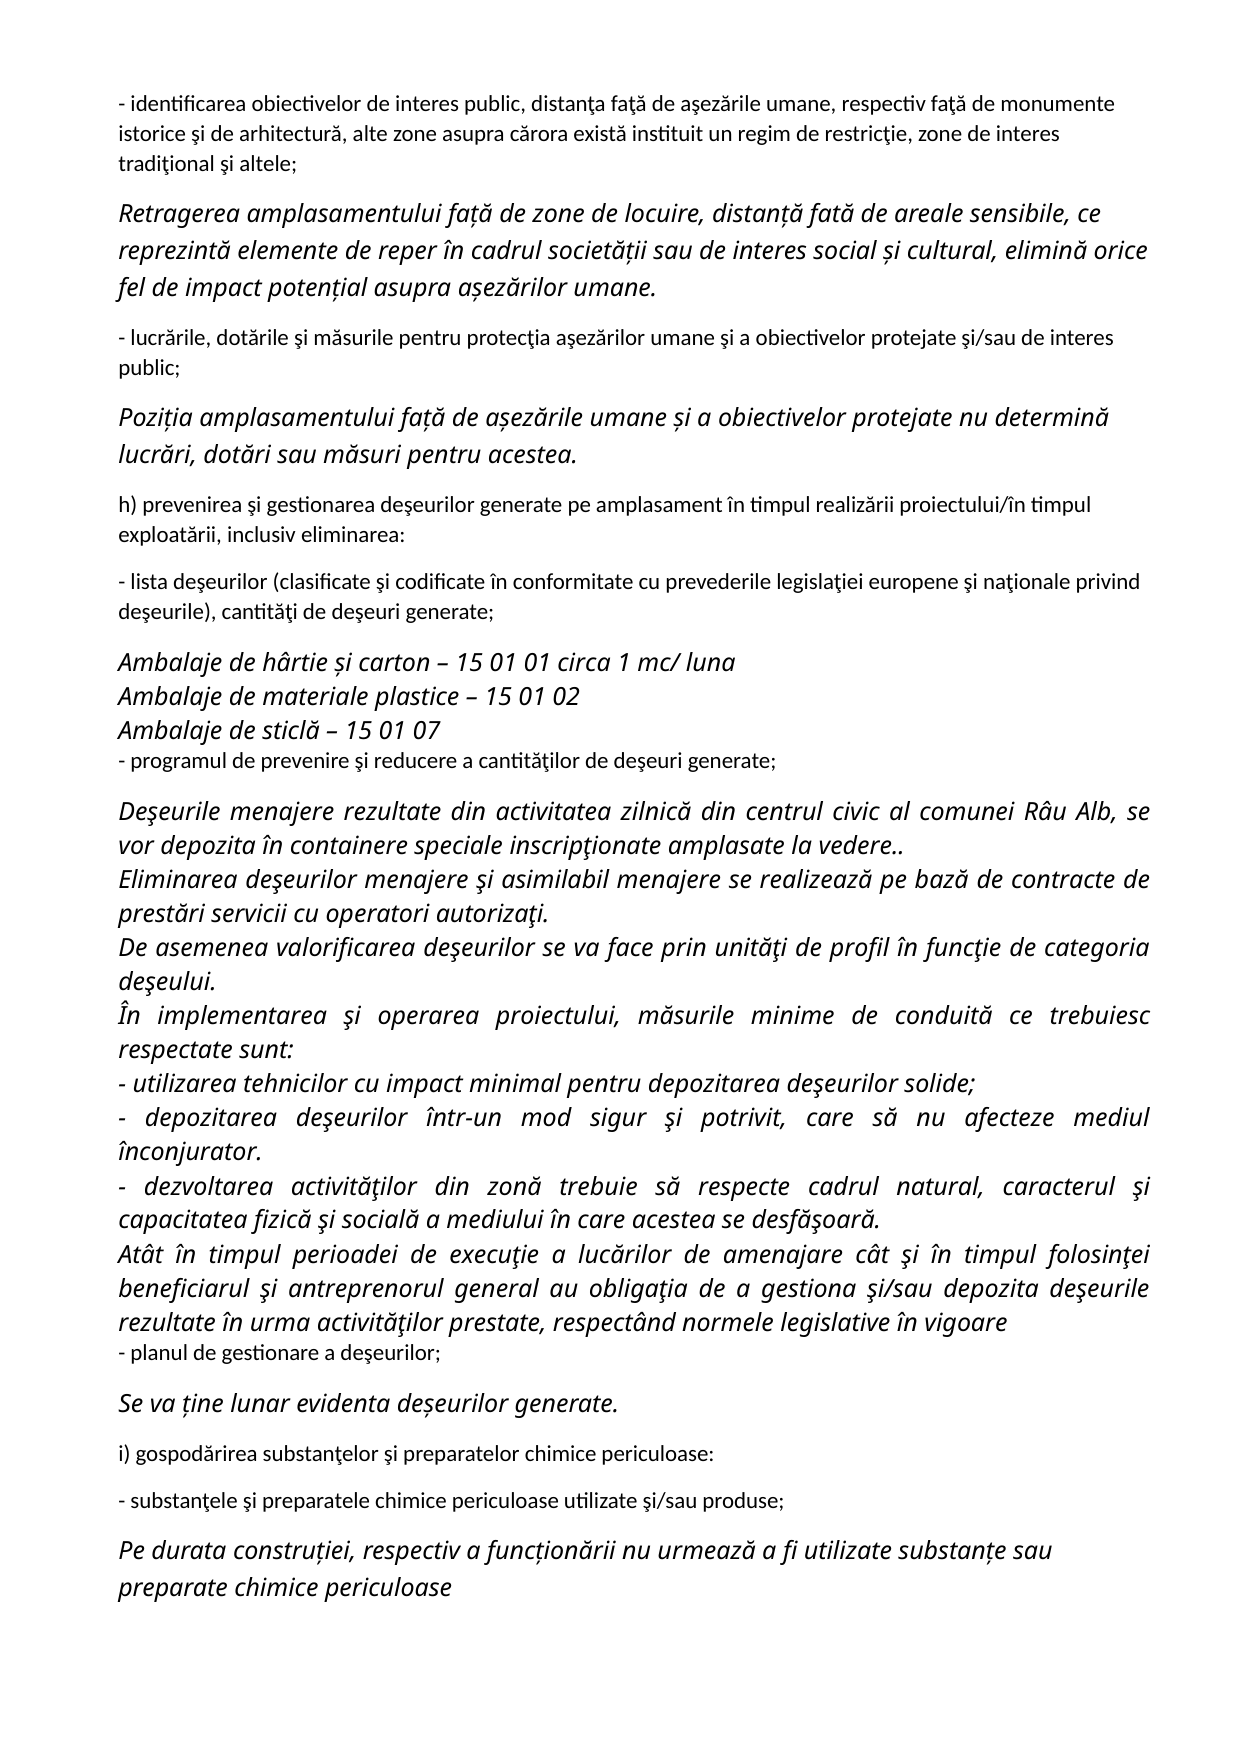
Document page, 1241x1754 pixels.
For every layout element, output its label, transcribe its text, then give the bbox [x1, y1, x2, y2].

text Se va ține lunar evidenta deșeurilor generate. [118, 1385, 1152, 1419]
text h) prevenirea şi gestionarea deşeurilor generate pe amplasament în timpul realizării proiectului/în timpul exploatării, inclusiv eliminarea: [118, 490, 1152, 548]
text - planul de gestionare a deşeurilor; [118, 1338, 1152, 1366]
text Retragerea amplasamentului față de zone de locuire, distanță fată de areale sensibile, ce reprezintă elemente de reper în cadrul societății sau de interes social și cultural, elimină orice fel de impact potențial asupra așezărilor umane. [118, 196, 1152, 303]
text - substanţele şi preparatele chimice periculoase utilizate şi/sau produse; [118, 1486, 1152, 1514]
text - lucrările, dotările şi măsurile pentru protecţia aşezărilor umane şi a obiectivelor protejate şi/sau de interes public; [118, 323, 1152, 381]
text - lista deşeurilor (clasificate şi codificate în conformitate cu prevederile legislaţiei europene şi naţionale privind deşeurile), cantităţi de deşeuri generate; [118, 567, 1152, 626]
text În implementarea şi operarea proiectului, măsurile minime de conduită ce trebuiesc respectate sunt: [118, 998, 1152, 1066]
text Pe durata construției, respectiv a funcționării nu urmează a fi utilizate substanțe sau preparate chimice periculoase [118, 1533, 1152, 1604]
text Atât în timpul perioadei de execuţie a lucărilor de amenajare cât şi în timpul folosinţei beneficiarul şi antreprenorul general au obligaţia de a gestiona şi/sau depozita deşeurile rezultate în urma activităţilor prestate, respectând normele legislative în vigoare [118, 1236, 1152, 1338]
text i) gospodărirea substanţelor şi preparatelor chimice periculoase: [118, 1439, 1152, 1467]
text - depozitarea deşeurilor într-un mod sigur şi potrivit, care să nu afecteze mediul înconjurator. [118, 1100, 1152, 1168]
text Ambalaje de materiale plastice – 15 01 02 [118, 678, 1152, 712]
text - programul de prevenire şi reducere a cantităţilor de deşeuri generate; [118, 747, 1152, 774]
text De asemenea valorificarea deşeurilor se va face prin unităţi de profil în funcţie de categoria deşeului. [118, 930, 1152, 998]
text - dezvoltarea activităţilor din zonă trebuie să respecte cadrul natural, caracterul şi capacitatea fizică şi socială a mediului în care acestea se desfăşoară. [118, 1168, 1152, 1236]
text - identificarea obiectivelor de interes public, distanţa faţă de aşezările umane, respectiv faţă de monumente istorice şi de arhitectură, alte zone asupra cărora există instituit un regim de restricţie, zone de interes tradiţional şi altele; [118, 89, 1152, 177]
text Poziția amplasamentului față de așezările umane și a obiectivelor protejate nu determină lucrări, dotări sau măsuri pentru acestea. [118, 400, 1152, 471]
text Deşeurile menajere rezultate din activitatea zilnică din centrul civic al comunei Râu Alb, se vor depozita în containere speciale inscripţionate amplasate la vedere.. [118, 793, 1152, 862]
text Ambalaje de hârtie și carton – 15 01 01 circa 1 mc/ luna [118, 644, 1152, 678]
text Ambalaje de sticlă – 15 01 07 [118, 712, 1152, 747]
text - utilizarea tehnicilor cu impact minimal pentru depozitarea deşeurilor solide; [118, 1066, 1152, 1100]
text Eliminarea deşeurilor menajere şi asimilabil menajere se realizează pe bază de contracte de prestări servicii cu operatori autorizaţi. [118, 862, 1152, 930]
